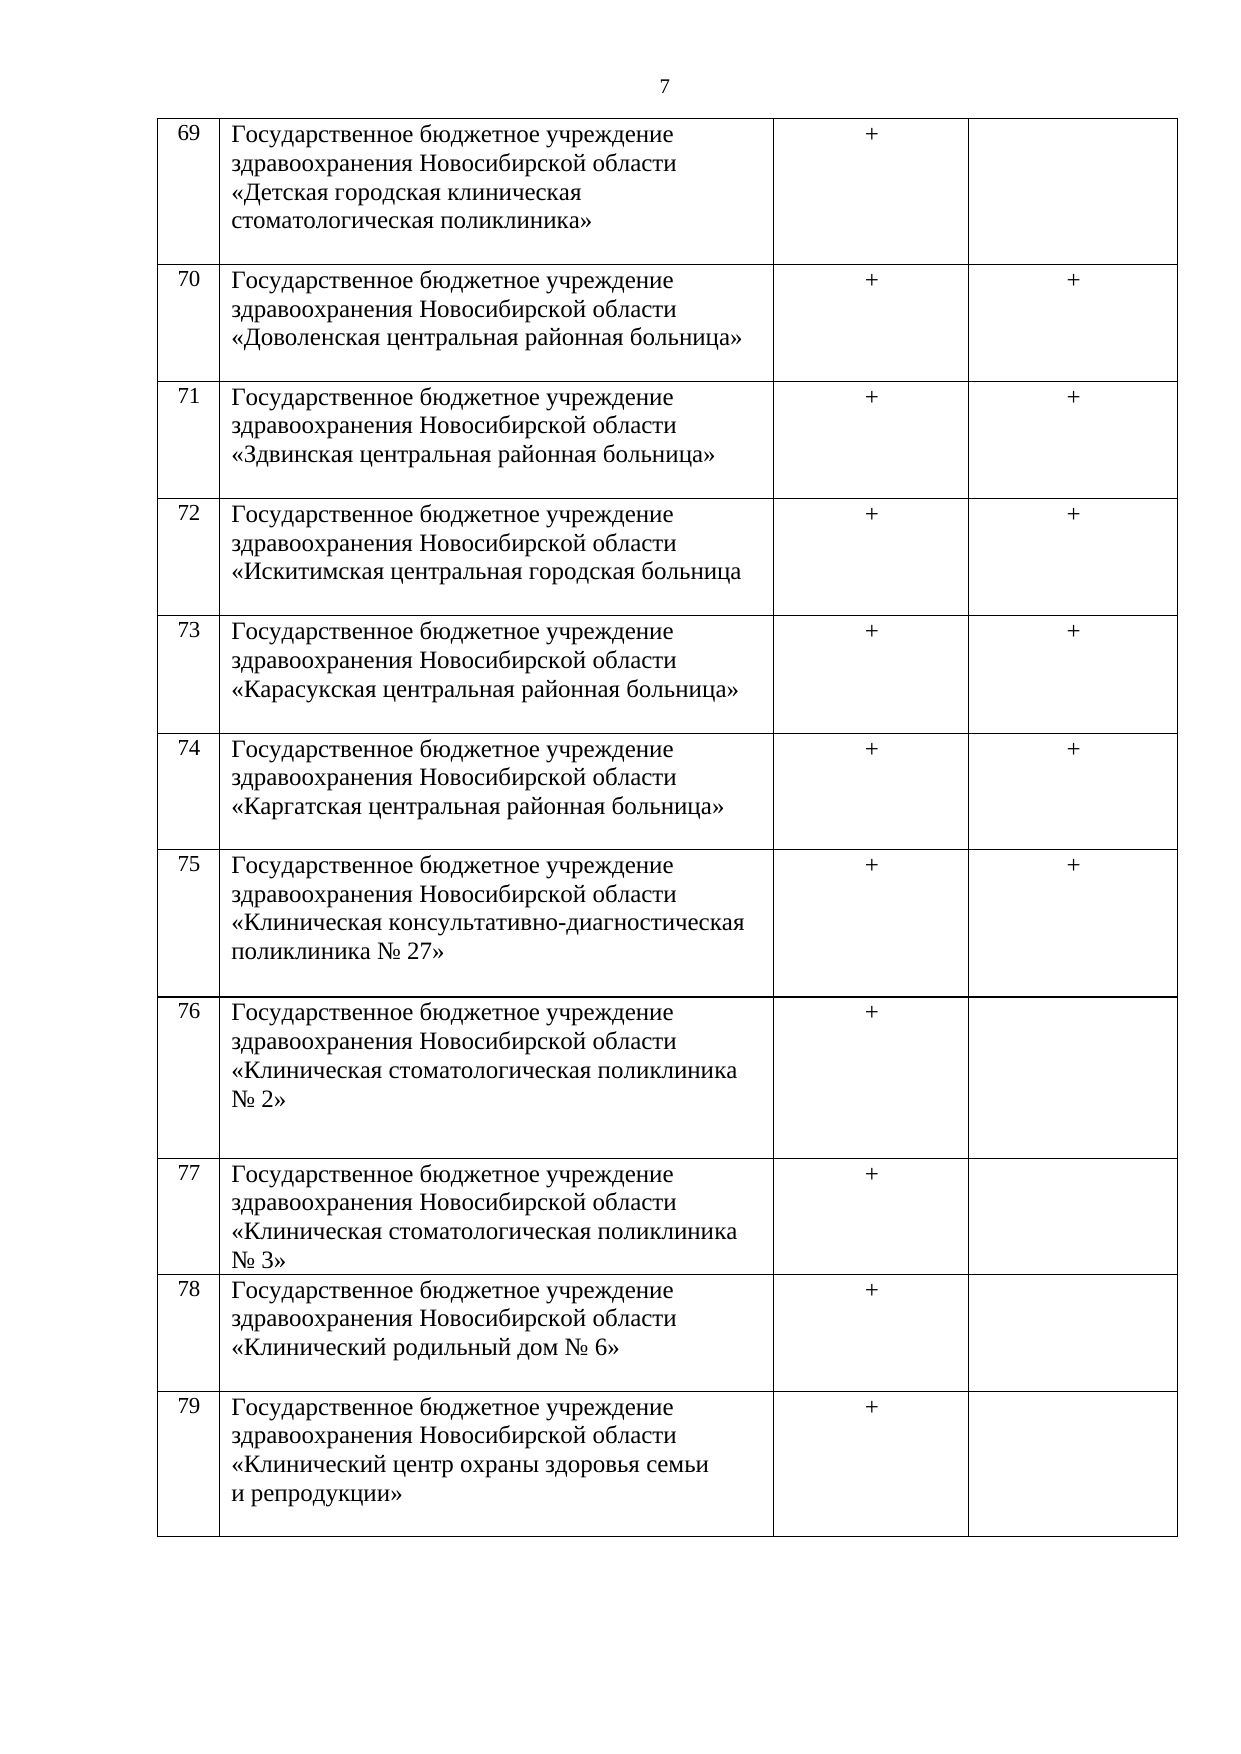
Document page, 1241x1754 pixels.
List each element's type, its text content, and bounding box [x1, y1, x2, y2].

table_cell Государственное бюджетное учреждение здравоохранения Новосибирской области «Детская городская клиническая стоматологическая поликлиника» [220, 119, 773, 264]
table_cell Государственное бюджетное учреждение здравоохранения Новосибирской области «Клиническая стоматологическая поликлиника № 2» [220, 998, 773, 1158]
table_cell + [774, 499, 968, 615]
table_cell 72 [158, 499, 219, 615]
table_cell 75 [158, 850, 219, 996]
table_cell + [969, 265, 1177, 381]
table_cell 78 [158, 1275, 219, 1391]
table_cell 70 [158, 265, 219, 381]
table_cell Государственное бюджетное учреждение здравоохранения Новосибирской области «Каргатская центральная районная больница» [220, 734, 773, 849]
table_cell [969, 1159, 1177, 1274]
table_cell + [969, 850, 1177, 996]
table_cell Государственное бюджетное учреждение здравоохранения Новосибирской области «Доволенская центральная районная больница» [220, 265, 773, 381]
table_cell + [774, 119, 968, 264]
table_cell + [774, 1275, 968, 1391]
table_cell 73 [158, 616, 219, 733]
table_cell [969, 998, 1177, 1158]
table_cell 77 [158, 1159, 219, 1274]
table_cell 79 [158, 1392, 219, 1536]
table_cell [969, 119, 1177, 264]
table_cell Государственное бюджетное учреждение здравоохранения Новосибирской области «Искитимская центральная городская больница [220, 499, 773, 615]
table_cell + [774, 734, 968, 849]
table_cell [969, 1392, 1177, 1536]
table_cell [969, 1275, 1177, 1391]
table_cell + [774, 850, 968, 996]
table_cell + [774, 382, 968, 498]
table_cell + [774, 616, 968, 733]
table_cell 74 [158, 734, 219, 849]
table_cell + [774, 998, 968, 1158]
table_cell Государственное бюджетное учреждение здравоохранения Новосибирской области «Здвинская центральная районная больница» [220, 382, 773, 498]
table_cell + [969, 382, 1177, 498]
table_cell + [969, 616, 1177, 733]
table_cell Государственное бюджетное учреждение здравоохранения Новосибирской области «Клинический центр охраны здоровья семьи и репродукции» [220, 1392, 773, 1536]
table_cell + [969, 734, 1177, 849]
table_cell 71 [158, 382, 219, 498]
table_cell Государственное бюджетное учреждение здравоохранения Новосибирской области «Клиническая консультативно-диагностическая поликлиника № 27» [220, 850, 773, 996]
table_cell + [969, 499, 1177, 615]
table_cell 69 [158, 119, 219, 264]
table_cell Государственное бюджетное учреждение здравоохранения Новосибирской области «Клиническая стоматологическая поликлиника № 3» [220, 1159, 773, 1274]
table_cell + [774, 1159, 968, 1274]
table_cell Государственное бюджетное учреждение здравоохранения Новосибирской области «Карасукская центральная районная больница» [220, 616, 773, 733]
table_cell + [774, 265, 968, 381]
table_cell 76 [158, 998, 219, 1158]
table_cell + [774, 1392, 968, 1536]
table_cell Государственное бюджетное учреждение здравоохранения Новосибирской области «Клинический родильный дом № 6» [220, 1275, 773, 1391]
